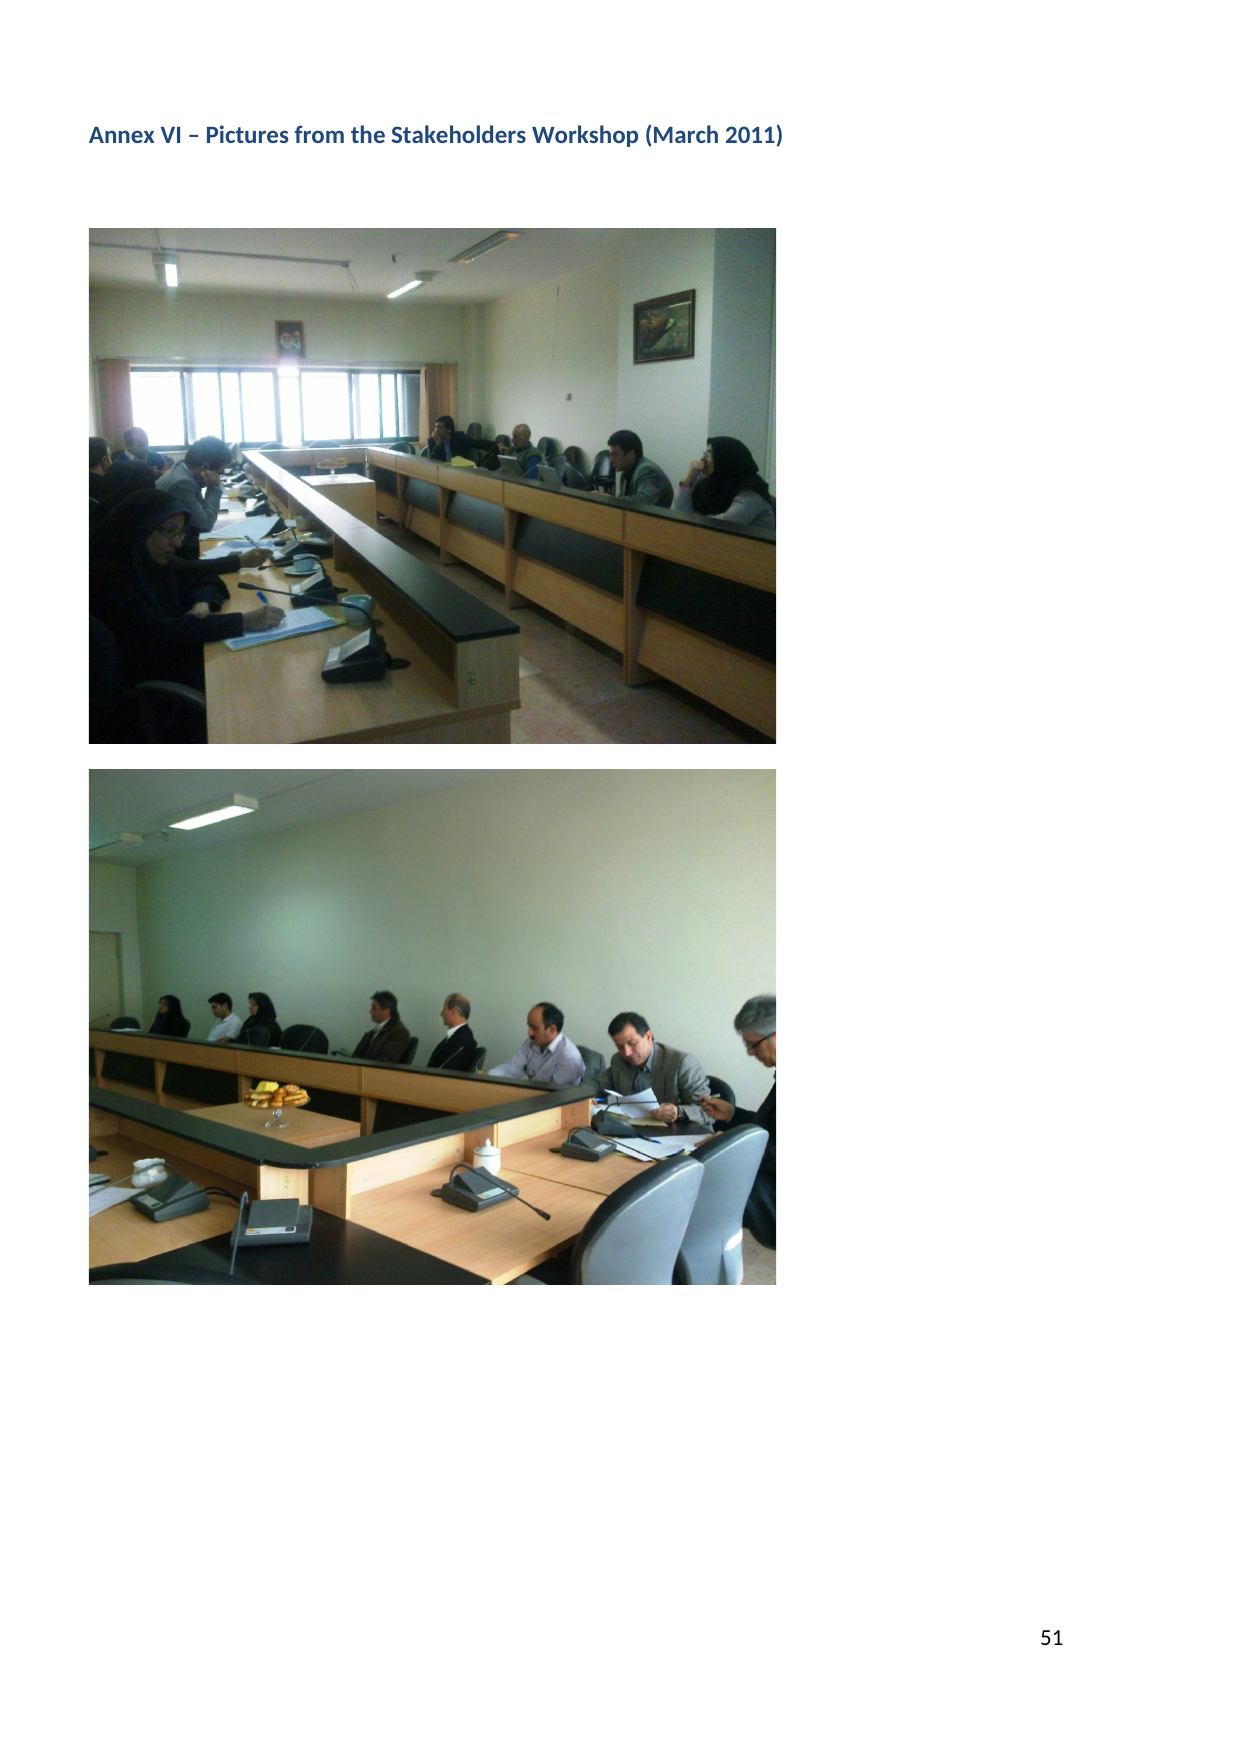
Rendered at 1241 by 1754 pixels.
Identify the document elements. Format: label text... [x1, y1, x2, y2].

picture [88, 769, 777, 1285]
picture [88, 228, 777, 744]
text Annex VI – Pictures from the Stakeholders Workshop (March 2011) [89, 119, 1063, 149]
